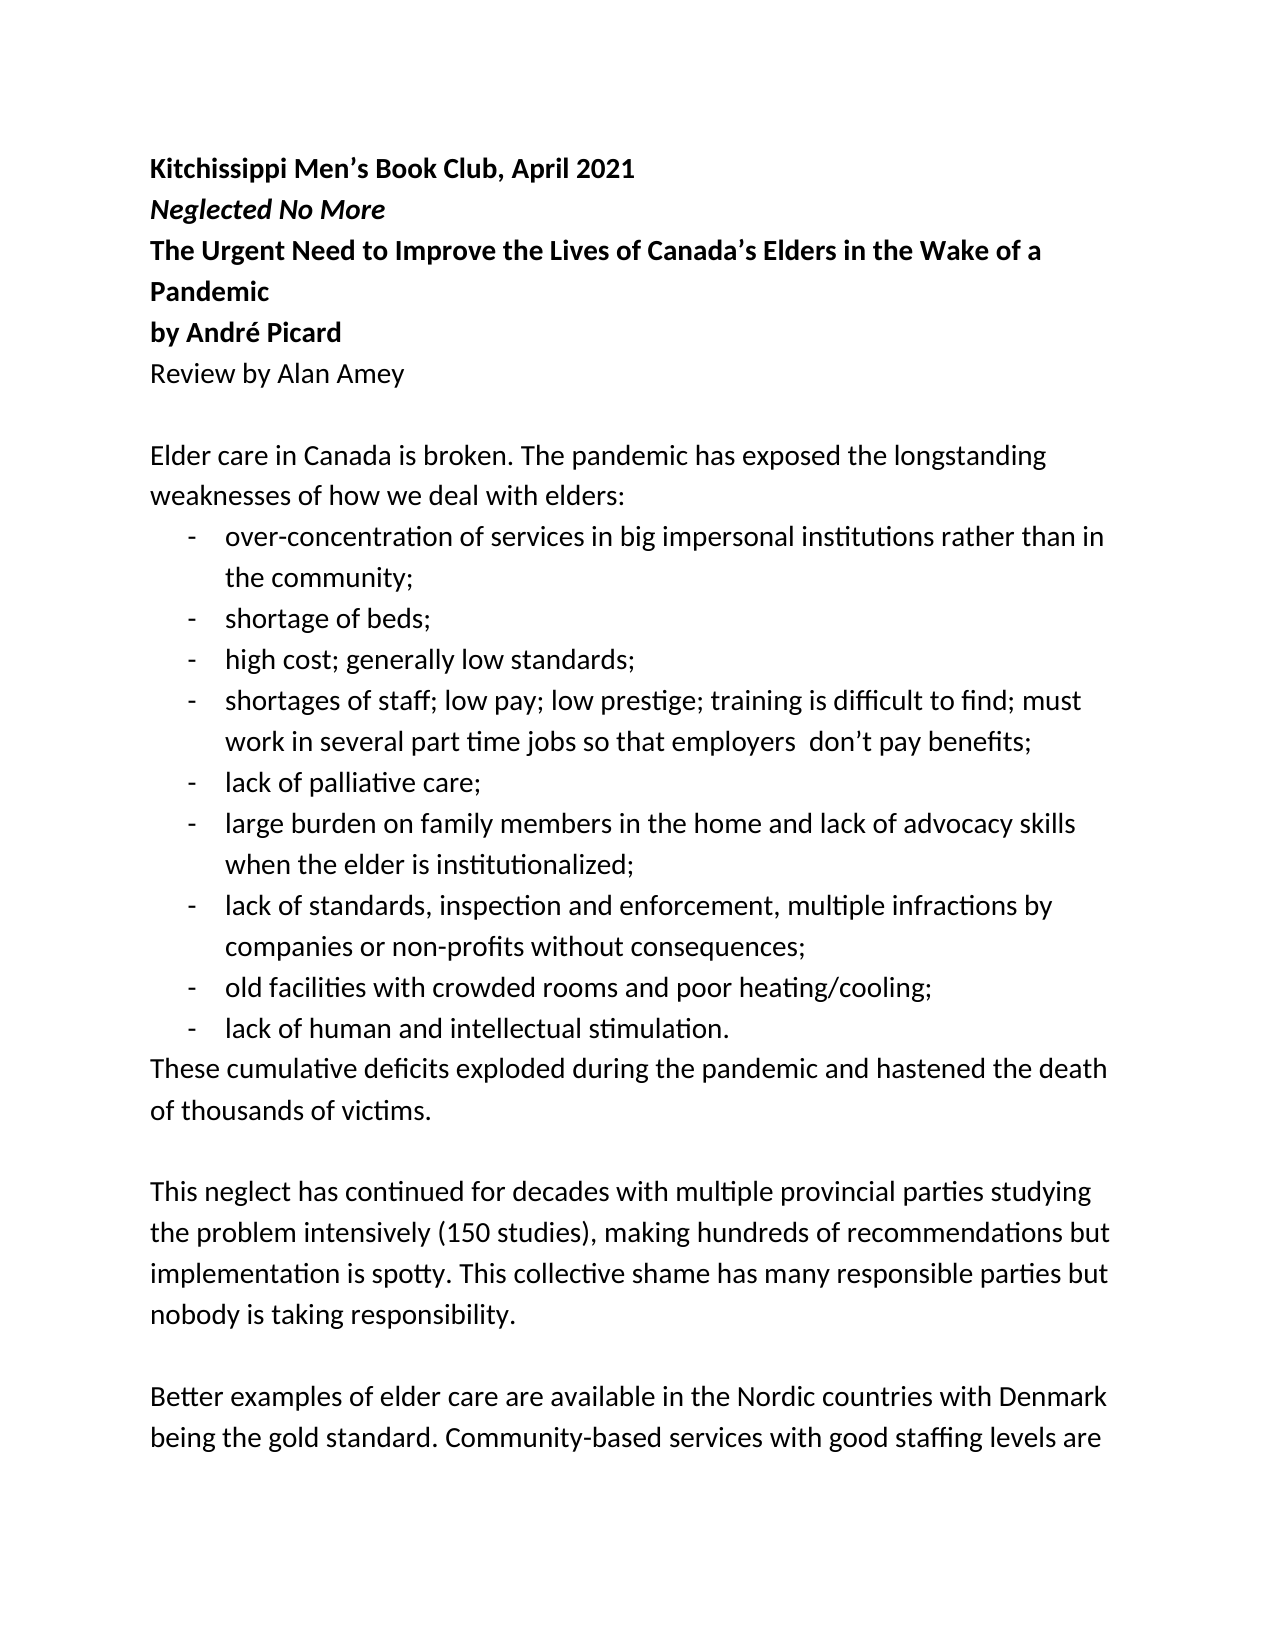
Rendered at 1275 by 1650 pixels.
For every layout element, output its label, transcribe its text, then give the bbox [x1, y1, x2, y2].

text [150, 1378, 1125, 1455]
text Review by Alan Amey [150, 355, 1125, 390]
list high cost; generally low standards; [187, 641, 1125, 677]
list lack of palliative care; [187, 764, 1125, 800]
list lack of human and intellectual stimulation. [187, 1010, 1125, 1045]
text Elder care in Canada is broken. The pandemic has exposed the longstanding weaknesses of how we deal with elders: [150, 437, 1125, 513]
list large burden on family members in the home and lack of advocacy skills when the elder is institutionalized; [187, 805, 1125, 882]
text by André Picard [150, 314, 1125, 349]
text These cumulative deficits exploded during the pandemic and hastened the death of thousands of victims. [150, 1051, 1125, 1127]
text This neglect has continued for decades with multiple provincial parties studying the problem intensively (150 studies), making hundreds of recommendations but implementation is spotty. This collective shame has many responsible parties but nobody is taking responsibility. [150, 1173, 1125, 1332]
list lack of standards, inspection and enforcement, multiple infractions by companies or non-profits without consequences; [187, 887, 1125, 963]
list over-concentration of services in big impersonal institutions rather than in the community; [187, 518, 1125, 595]
list shortages of staff; low pay; low prestige; training is difficult to find; must work in several part time jobs so that employers don’t pay benefits; [187, 682, 1125, 759]
text Kitchissippi Men’s Book Club, April 2021 [150, 150, 1125, 186]
list shortage of beds; [187, 600, 1125, 636]
list old facilities with crowded rooms and poor heating/cooling; [187, 969, 1125, 1004]
text The Urgent Need to Improve the Lives of Canada’s Elders in the Wake of a Pandemic [150, 232, 1125, 308]
text Neglected No More [150, 191, 1125, 227]
